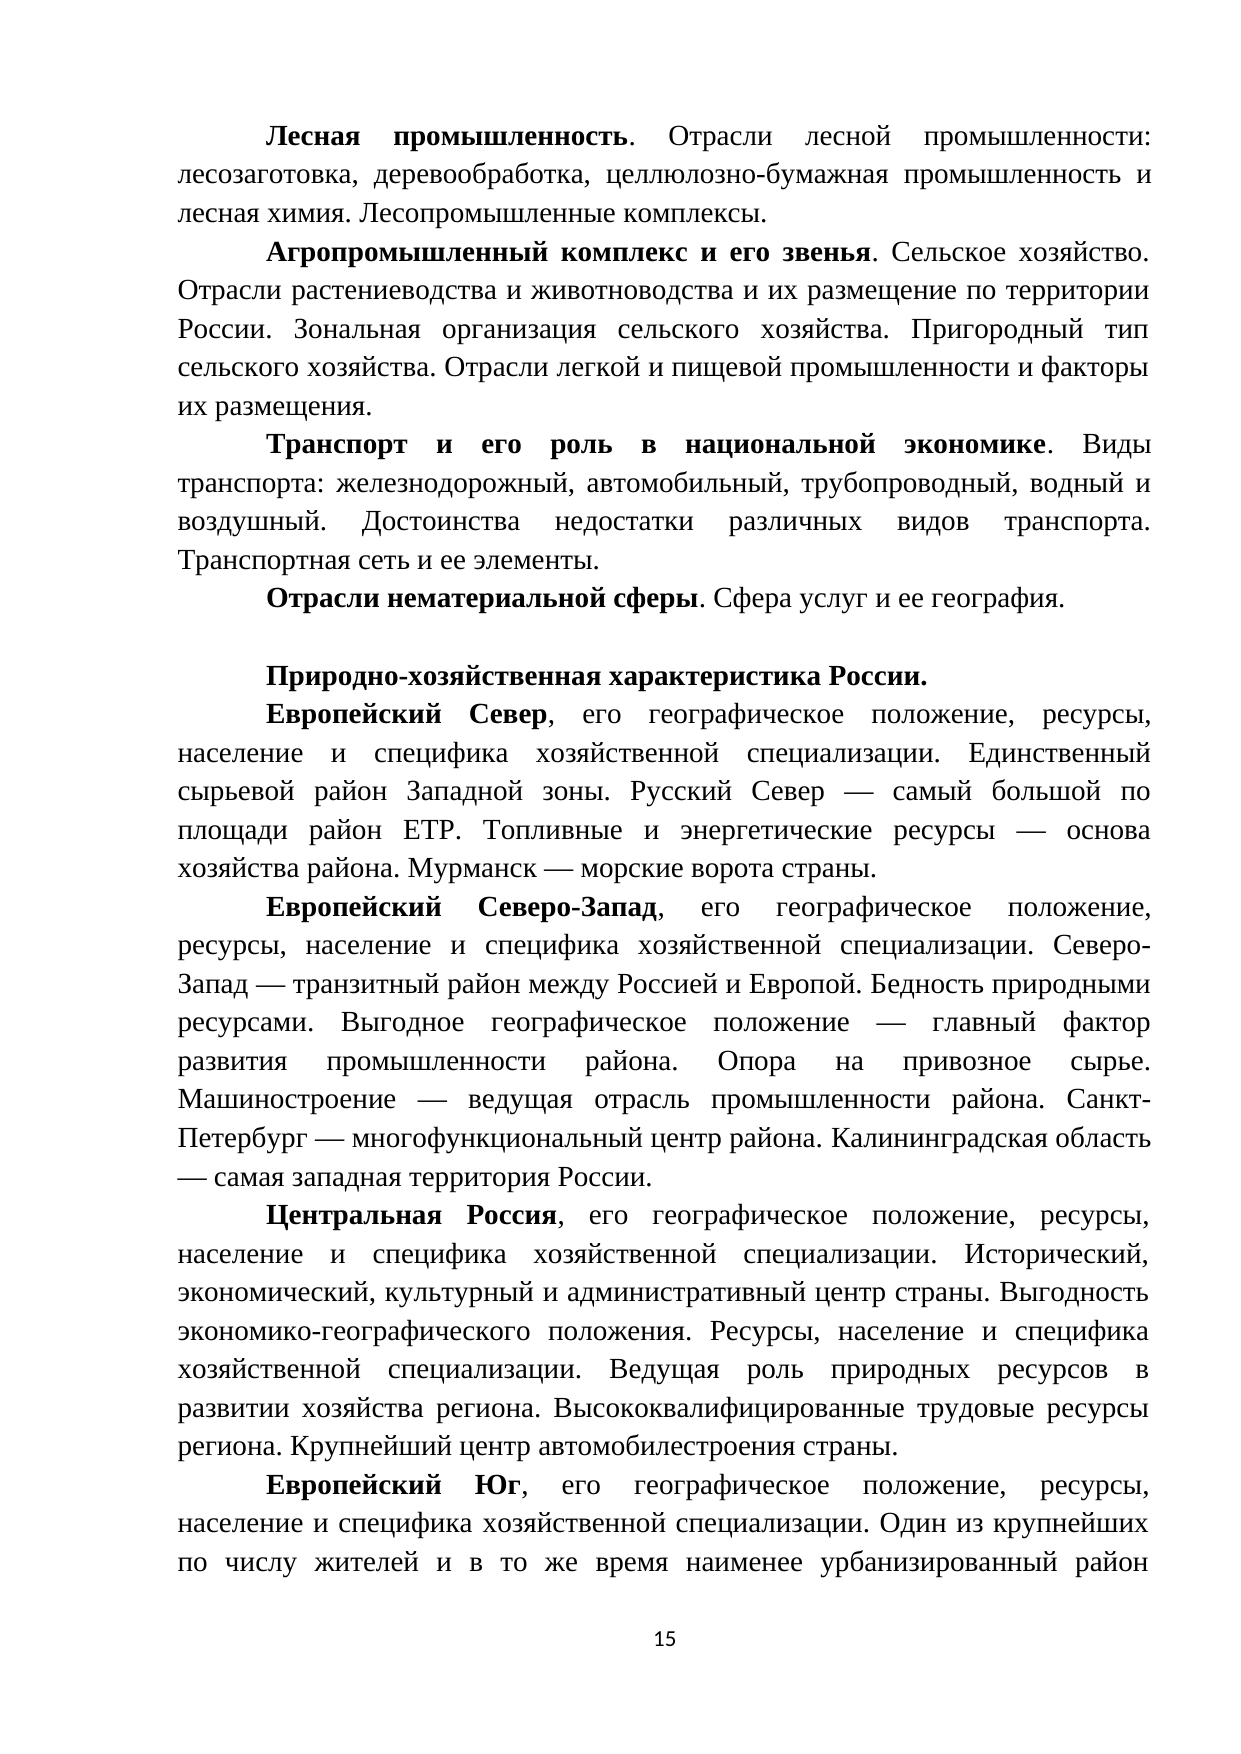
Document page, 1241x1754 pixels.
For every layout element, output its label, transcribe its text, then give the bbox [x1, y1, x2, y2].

text Европейский Север, его географическое положение, ресурсы, население и специфика хозяйственной специализации. Единственный сырьевой район Западной зоны. Русский Север — самый большой по площади район ЕТР. Топливные и энергетические ресурсы — основа хозяйства района. Мурманск — морские ворота страны. [177, 696, 1152, 884]
text Агропромышленный комплекс и его звенья. Сельское хозяйство. Отрасли растениеводства и животноводства и их размещение по территории России. Зональная организация сельского хозяйства. Пригородный тип сельского хозяйства. Отрасли легкой и пищевой промышленности и факторы их размещения. [177, 234, 1149, 421]
text Европейский Северо-Запад, его географическое положение, ресурсы, население и специфика хозяйственной специализации. Северо-Запад — транзитный район между Россией и Европой. Бедность природными ресурсами. Выгодное географическое положение — главный фактор развития промышленности района. Опора на привозное сырье. Машиностроение — ведущая отрасль промышленности района. Санкт-Петербург — многофункциональный центр района. Калининградская область — самая западная территория России. [177, 889, 1152, 1192]
text Природно-хозяйственная характеристика России. [177, 658, 1152, 691]
text Центральная Россия, его географическое положение, ресурсы, население и специфика хозяйственной специализации. Исторический, экономический, культурный и административный центр страны. Выгодность экономико-географического положения. Ресурсы, население и специфика хозяйственной специализации. Ведущая роль природных ресурсов в развитии хозяйства региона. Высококвалифицированные трудовые ресурсы региона. Крупнейший центр автомобилестроения страны. [177, 1197, 1149, 1462]
text Отрасли нематериальной сферы. Сфера услуг и ее география. [177, 581, 1152, 614]
text Транспорт и его роль в национальной экономике. Виды транспорта: железнодорожный, автомобильный, трубопроводный, водный и воздушный. Достоинства недостатки различных видов транспорта. Транспортная сеть и ее элементы. [177, 426, 1152, 576]
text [177, 1467, 1149, 1578]
text Лесная промышленность. Отрасли лесной промышленности: лесозаготовка, деревообработка, целлюлозно-бумажная промышленность и лесная химия. Лесопромышленные комплексы. [177, 118, 1152, 229]
